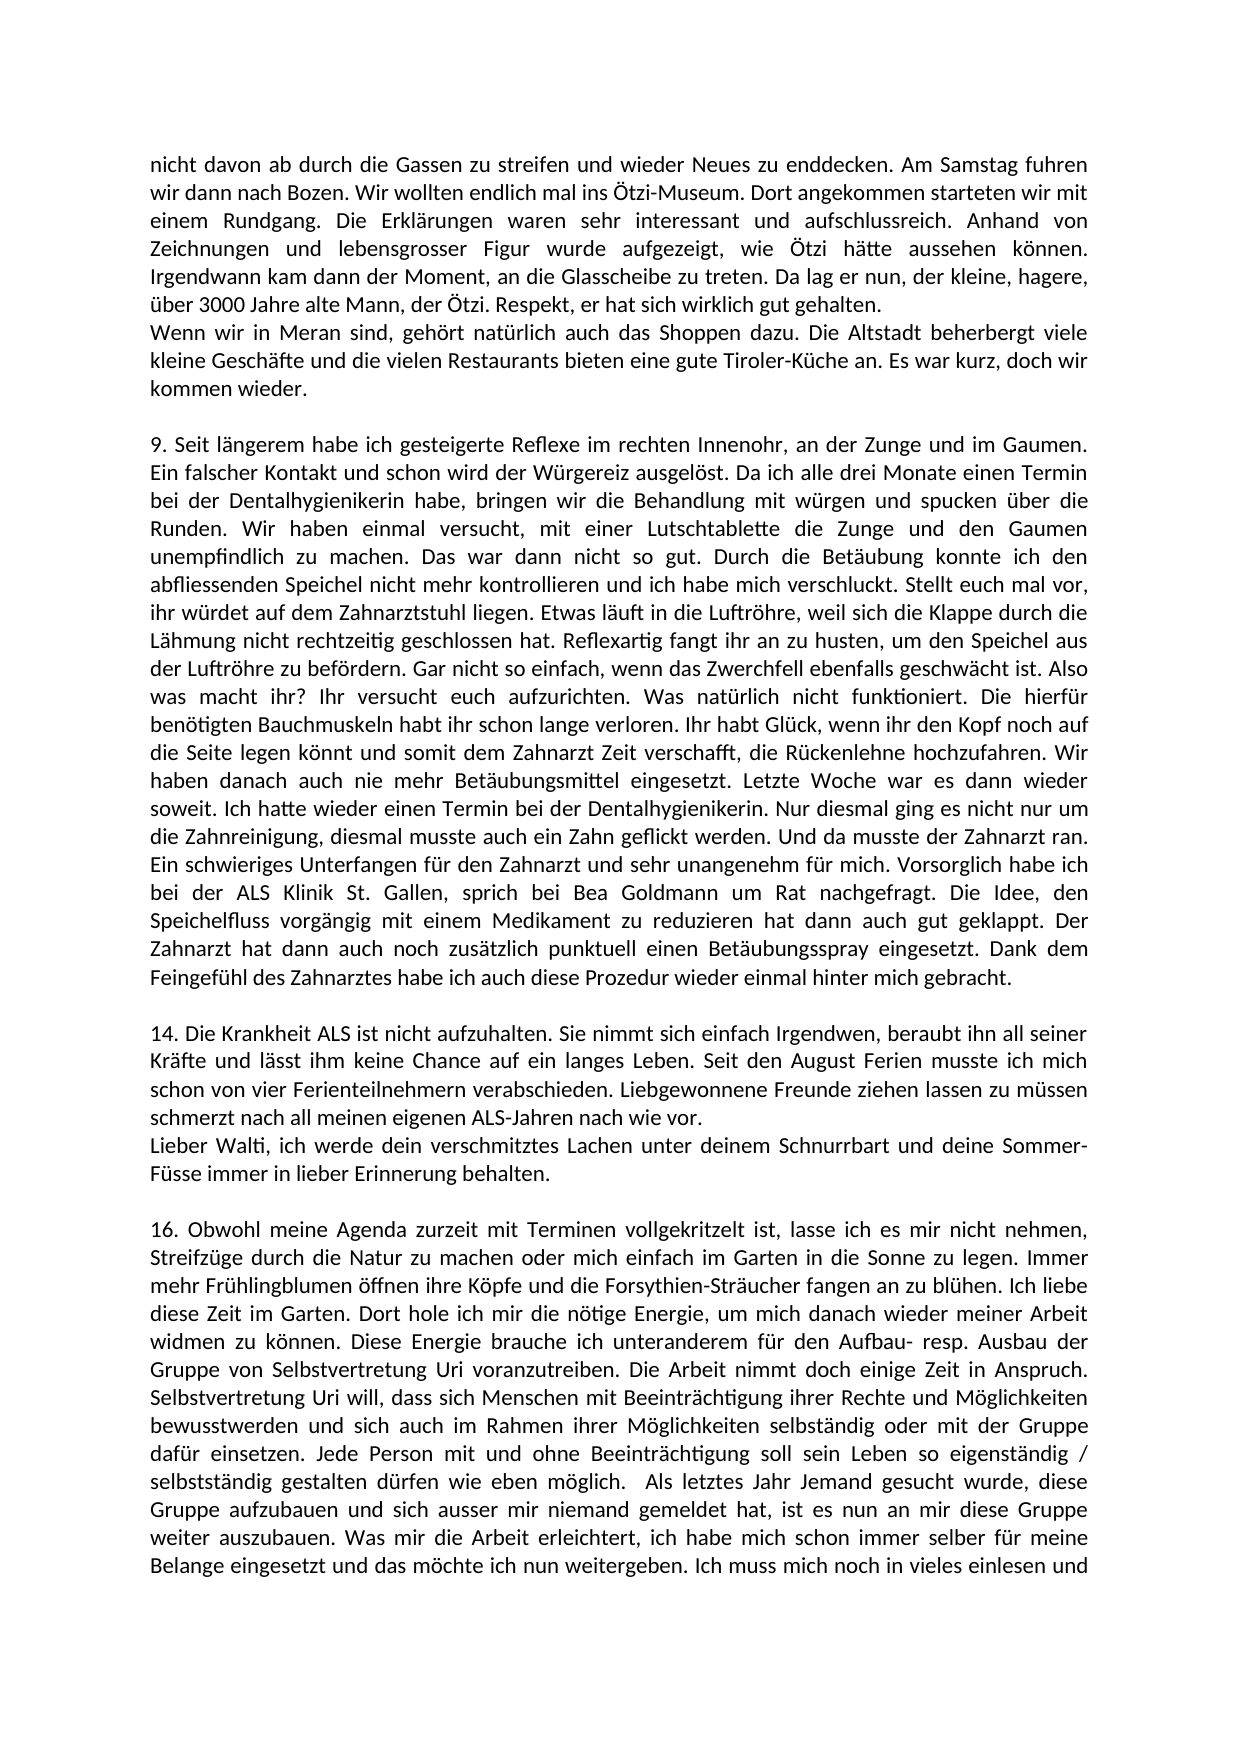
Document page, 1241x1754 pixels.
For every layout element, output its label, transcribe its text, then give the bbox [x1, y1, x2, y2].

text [150, 150, 1090, 318]
text 14. Die Krankheit ALS ist nicht aufzuhalten. Sie nimmt sich einfach Irgendwen, beraubt ihn all seiner Kräfte und lässt ihm keine Chance auf ein langes Leben. Seit den August Ferien musste ich mich schon von vier Ferienteilnehmern verabschieden. Liebgewonnene Freunde ziehen lassen zu müssen schmerzt nach all meinen eigenen ALS-Jahren nach wie vor. [150, 1019, 1090, 1131]
text Lieber Walti, ich werde dein verschmitztes Lachen unter deinem Schnurrbart und deine Sommer-Füsse immer in lieber Erinnerung behalten. [150, 1131, 1090, 1187]
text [150, 1215, 1090, 1579]
text 9. Seit längerem habe ich gesteigerte Reflexe im rechten Innenohr, an der Zunge und im Gaumen. Ein falscher Kontakt und schon wird der Würgereiz ausgelöst. Da ich alle drei Monate einen Termin bei der Dentalhygienikerin habe, bringen wir die Behandlung mit würgen und spucken über die Runden. Wir haben einmal versucht, mit einer Lutschtablette die Zunge und den Gaumen unempfindlich zu machen. Das war dann nicht so gut. Durch die Betäubung konnte ich den abfliessenden Speichel nicht mehr kontrollieren und ich habe mich verschluckt. Stellt euch mal vor, ihr würdet auf dem Zahnarztstuhl liegen. Etwas läuft in die Luftröhre, weil sich die Klappe durch die Lähmung nicht rechtzeitig geschlossen hat. Reflexartig fangt ihr an zu husten, um den Speichel aus der Luftröhre zu befördern. Gar nicht so einfach, wenn das Zwerchfell ebenfalls geschwächt ist. Also was macht ihr? Ihr versucht euch aufzurichten. Was natürlich nicht funktioniert. Die hierfür benötigten Bauchmuskeln habt ihr schon lange verloren. Ihr habt Glück, wenn ihr den Kopf noch auf die Seite legen könnt und somit dem Zahnarzt Zeit verschafft, die Rückenlehne hochzufahren. Wir haben danach auch nie mehr Betäubungsmittel eingesetzt. Letzte Woche war es dann wieder soweit. Ich hatte wieder einen Termin bei der Dentalhygienikerin. Nur diesmal ging es nicht nur um die Zahnreinigung, diesmal musste auch ein Zahn geflickt werden. Und da musste der Zahnarzt ran. Ein schwieriges Unterfangen für den Zahnarzt und sehr unangenehm für mich. Vorsorglich habe ich bei der ALS Klinik St. Gallen, sprich bei Bea Goldmann um Rat nachgefragt. Die Idee, den Speichelfluss vorgängig mit einem Medikament zu reduzieren hat dann auch gut geklappt. Der Zahnarzt hat dann auch noch zusätzlich punktuell einen Betäubungsspray eingesetzt. Dank dem Feingefühl des Zahnarztes habe ich auch diese Prozedur wieder einmal hinter mich gebracht. [150, 430, 1090, 991]
text Wenn wir in Meran sind, gehört natürlich auch das Shoppen dazu. Die Altstadt beherbergt viele kleine Geschäfte und die vielen Restaurants bieten eine gute Tiroler-Küche an. Es war kurz, doch wir kommen wieder. [150, 318, 1090, 402]
